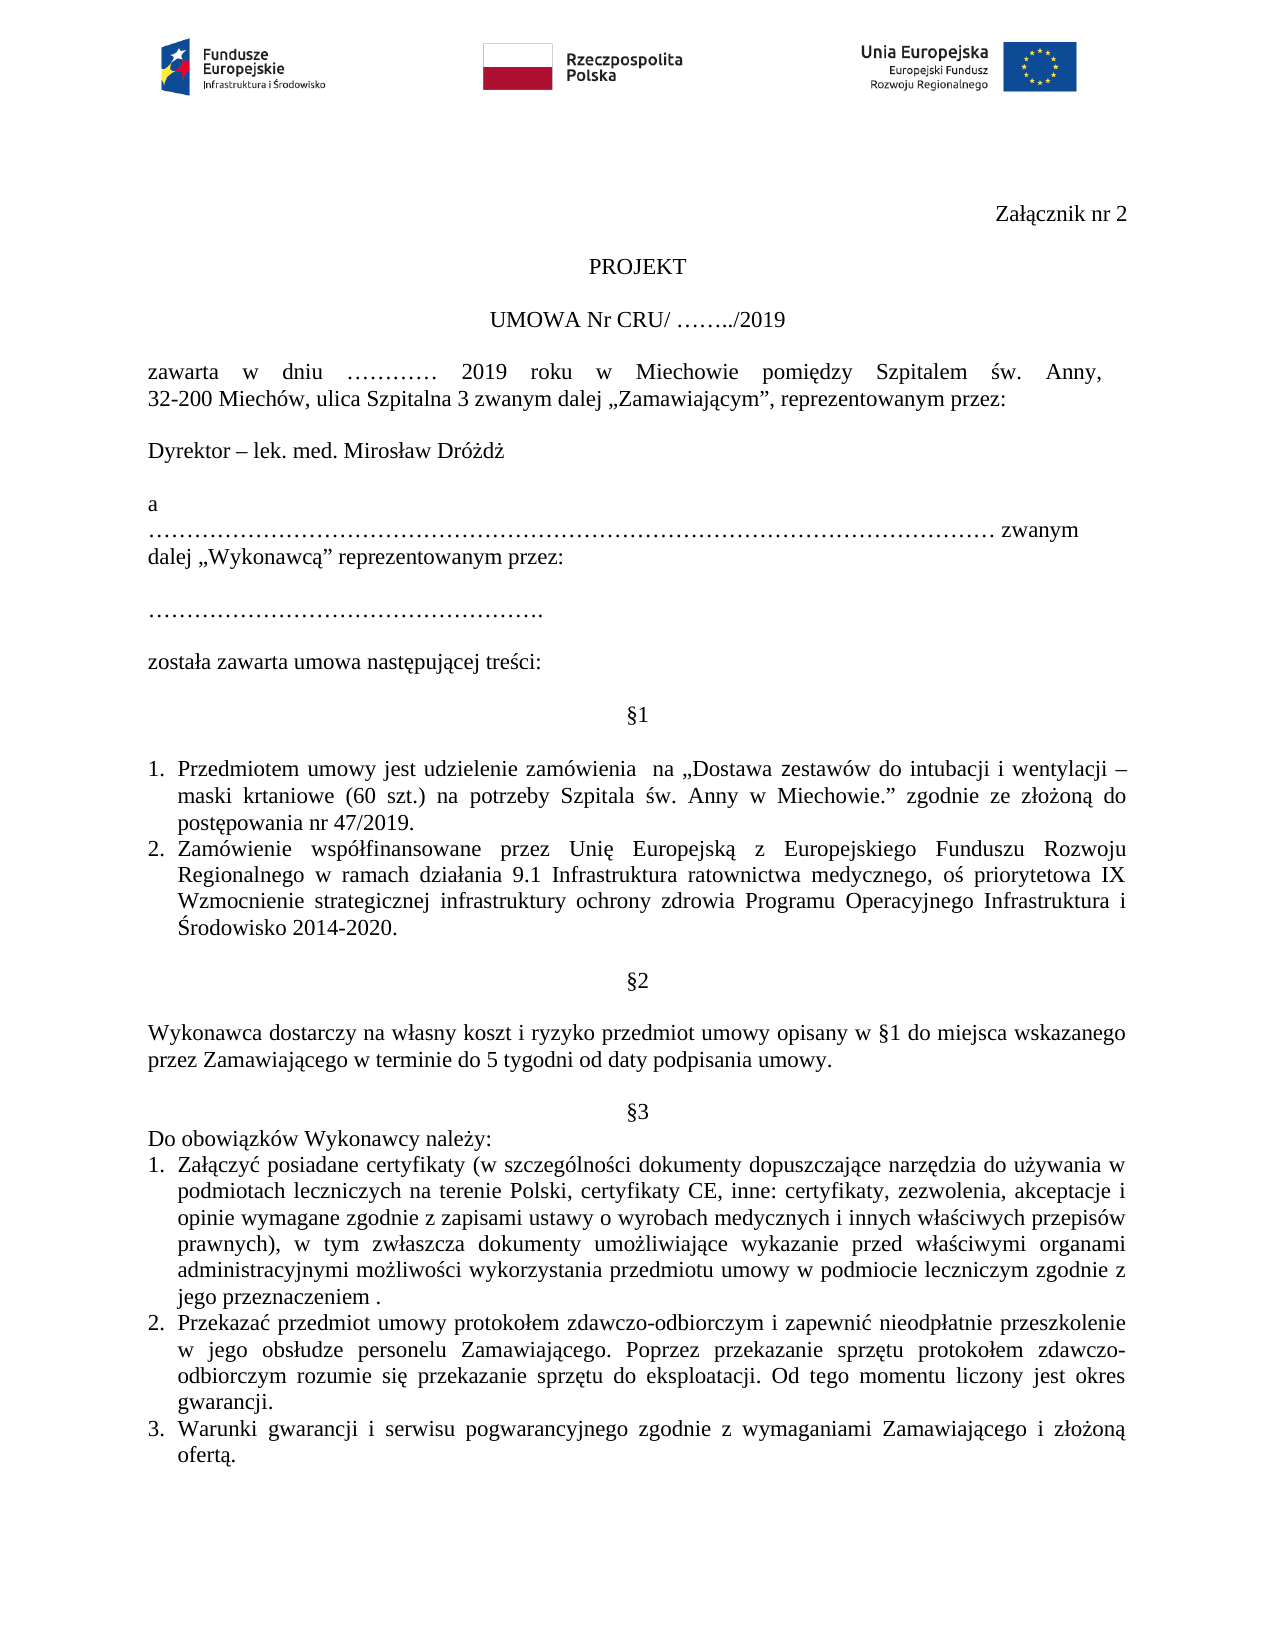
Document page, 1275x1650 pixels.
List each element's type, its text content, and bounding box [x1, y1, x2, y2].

text PROJEKT [148, 253, 1127, 279]
text została zawarta umowa następującej treści: [148, 648, 1127, 675]
picture [147, 14, 1093, 119]
text Wykonawca dostarczy na własny koszt i ryzyko przedmiot umowy opisany w §1 do miejsca wskazanego przez Zamawiającego w terminie do 5 tygodni od daty podpisania umowy. [148, 1019, 1127, 1072]
text Do obowiązków Wykonawcy należy: [148, 1125, 1127, 1151]
text a [148, 490, 1127, 517]
text zawarta w dniu ………… 2019 roku w Miechowie pomiędzy Szpitalem św. Anny, 32-200 Miechów, ulica Szpitalna 3 zwanym dalej „Zamawiającym”, reprezentowanym przez: [148, 358, 1127, 411]
list Zamówienie współfinansowane przez Unię Europejską z Europejskiego Funduszu Rozwoju Regionalnego w ramach działania 9.1 Infrastruktura ratownictwa medycznego, oś priorytetowa IX Wzmocnienie strategicznej infrastruktury ochrony zdrowia Programu Operacyjnego Infrastruktura i Środowisko 2014-2020. [148, 835, 1127, 940]
text Załącznik nr 2 [148, 200, 1127, 227]
text ………………………………………………………………………………………………… zwanym dalej „Wykonawcą” reprezentowanym przez: [148, 517, 1127, 569]
text UMOWA Nr CRU/ ……../2019 [148, 306, 1127, 332]
list Przedmiotem umowy jest udzielenie zamówienia na „Dostawa zestawów do intubacji i wentylacji – maski krtaniowe (60 szt.) na potrzeby Szpitala św. Anny w Miechowie.” zgodnie ze złożoną do postępowania nr 47/2019. [148, 754, 1127, 835]
text §1 [148, 701, 1127, 727]
text §2 [148, 967, 1127, 993]
text Dyrektor – lek. med. Mirosław Dróżdż [148, 437, 1127, 464]
list Przekazać przedmiot umowy protokołem zdawczo-odbiorczym i zapewnić nieodpłatnie przeszkolenie w jego obsłudze personelu Zamawiającego. Poprzez przekazanie sprzętu protokołem zdawczo-odbiorczym rozumie się przekazanie sprzętu do eksploatacji. Od tego momentu liczony jest okres gwarancji. [148, 1309, 1127, 1415]
list Warunki gwarancji i serwisu pogwarancyjnego zgodnie z wymaganiami Zamawiającego i złożoną ofertą. [148, 1415, 1127, 1467]
text ……………………………………………. [148, 596, 1127, 622]
list Załączyć posiadane certyfikaty (w szczególności dokumenty dopuszczające narzędzia do używania w podmiotach leczniczych na terenie Polski, certyfikaty CE, inne: certyfikaty, zezwolenia, akceptacje i opinie wymagane zgodnie z zapisami ustawy o wyrobach medycznych i innych właściwych przepisów prawnych), w tym zwłaszcza dokumenty umożliwiające wykazanie przed właściwymi organami administracyjnymi możliwości wykorzystania przedmiotu umowy w podmiocie leczniczym zgodnie z jego przeznaczeniem . [148, 1151, 1127, 1309]
text §3 [148, 1098, 1127, 1125]
